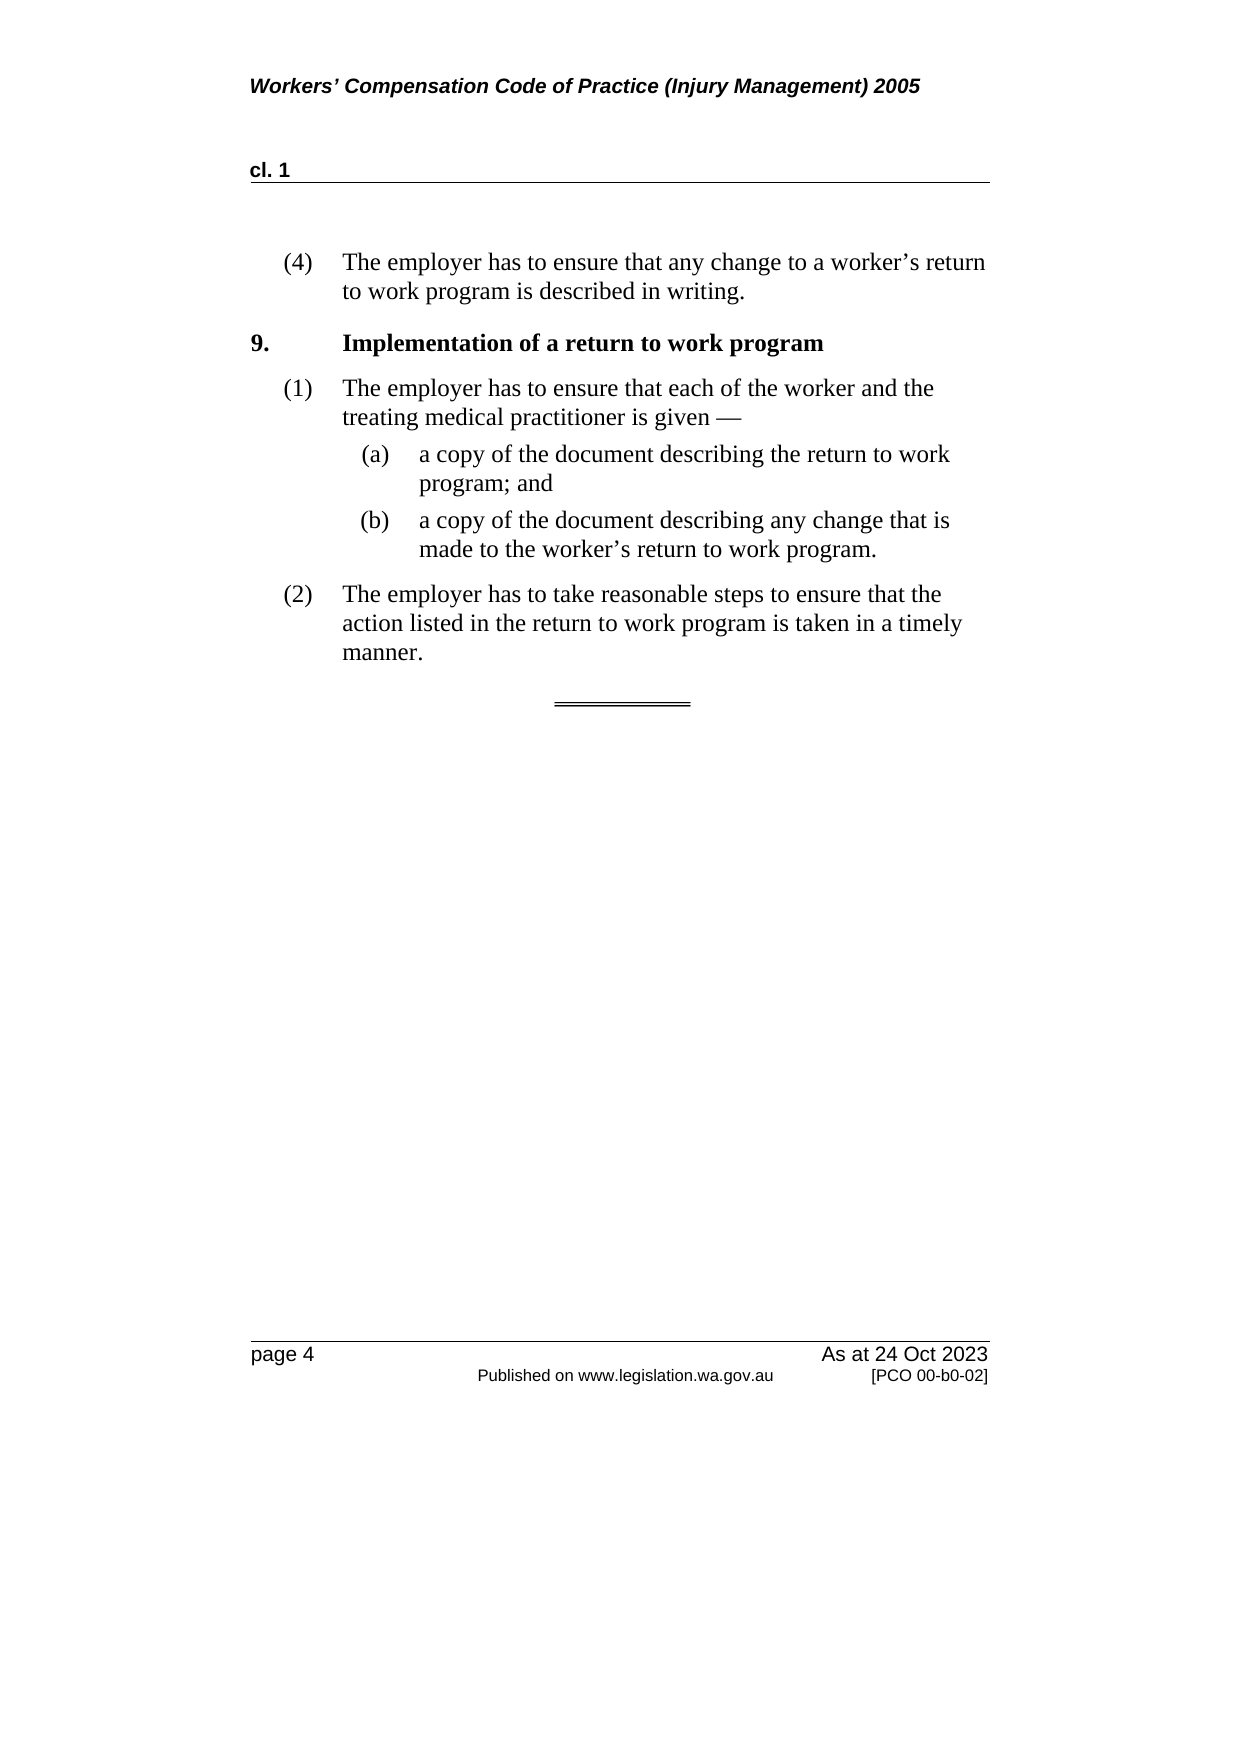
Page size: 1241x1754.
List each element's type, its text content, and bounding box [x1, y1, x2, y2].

picture [543, 690, 697, 719]
text (1) The employer has to ensure that each of the worker and the treating medical practitioner is given — [251, 373, 990, 431]
text (b) a copy of the document describing any change that is made to the worker’s return to work program. [251, 505, 990, 562]
text (2) The employer has to take reasonable steps to ensure that the action listed in the return to work program is taken in a timely manner. [251, 579, 990, 665]
text (4) The employer has to ensure that any change to a worker’s return to work program is described in writing. [251, 247, 990, 305]
subtitle 9. Implementation of a return to work program [251, 328, 990, 357]
text (a) a copy of the document describing the return to work program; and [251, 439, 990, 497]
